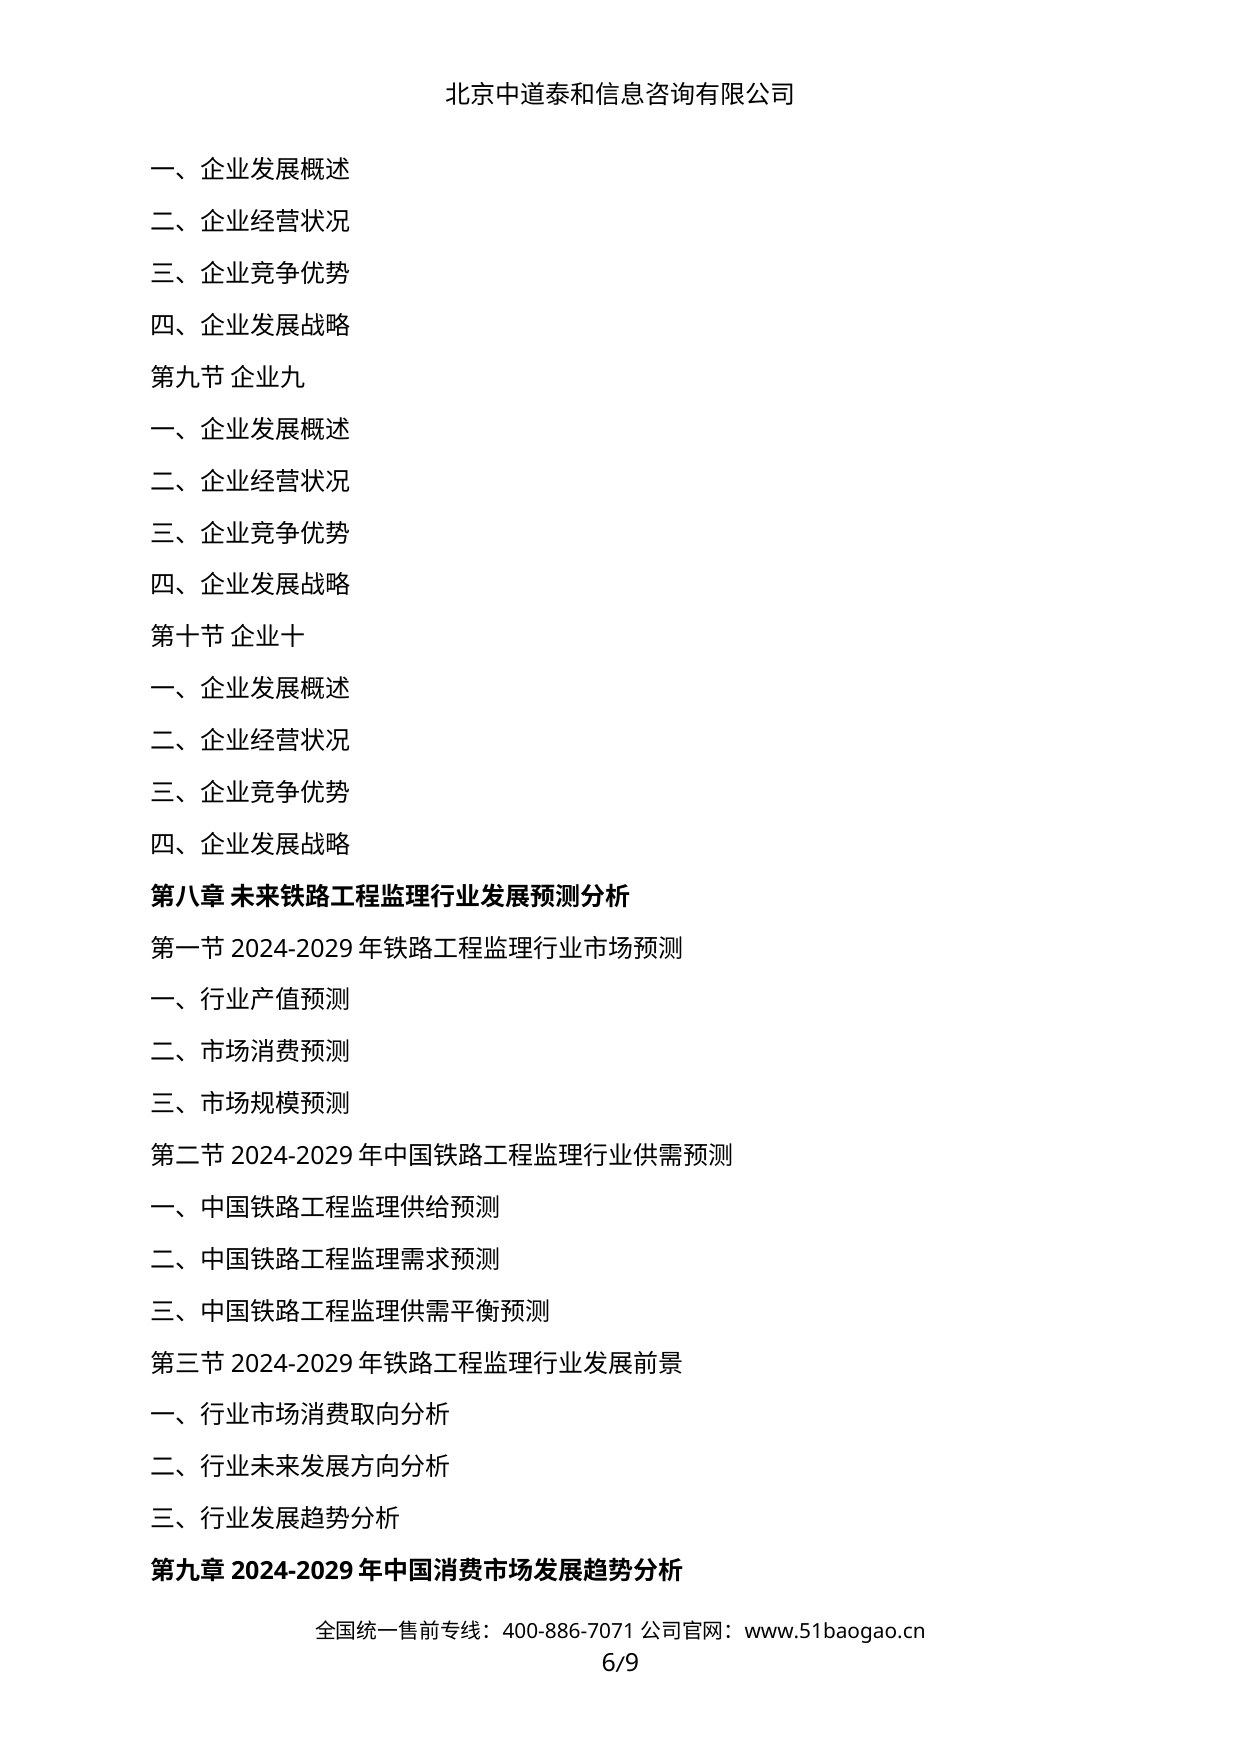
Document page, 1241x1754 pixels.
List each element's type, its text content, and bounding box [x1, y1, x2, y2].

text 二、行业未来发展方向分析 [150, 1447, 1090, 1483]
text 二、企业经营状况 [150, 721, 1090, 757]
text 三、企业竞争优势 [150, 772, 1090, 809]
text 一、行业产值预测 [150, 980, 1090, 1016]
text 二、市场消费预测 [150, 1032, 1090, 1068]
text 一、行业市场消费取向分析 [150, 1395, 1090, 1431]
text 三、中国铁路工程监理供需平衡预测 [150, 1291, 1090, 1327]
text 第九节 企业九 [150, 357, 1090, 394]
text 一、中国铁路工程监理供给预测 [150, 1187, 1090, 1224]
text 第九章 2024-2029年中国消费市场发展趋势分析 [150, 1551, 1090, 1587]
text 三、市场规模预测 [150, 1084, 1090, 1120]
text 第二节 2024-2029年中国铁路工程监理行业供需预测 [150, 1136, 1090, 1172]
text 三、企业竞争优势 [150, 513, 1090, 549]
text 二、企业经营状况 [150, 202, 1090, 238]
text 第八章 未来铁路工程监理行业发展预测分析 [150, 876, 1090, 912]
text 第一节 2024-2029年铁路工程监理行业市场预测 [150, 928, 1090, 964]
text 四、企业发展战略 [150, 306, 1090, 342]
text 三、行业发展趋势分析 [150, 1499, 1090, 1535]
text 一、企业发展概述 [150, 669, 1090, 705]
text 二、中国铁路工程监理需求预测 [150, 1239, 1090, 1276]
text 一、企业发展概述 [150, 150, 1090, 186]
text 一、企业发展概述 [150, 409, 1090, 446]
text 四、企业发展战略 [150, 824, 1090, 861]
text 第十节 企业十 [150, 617, 1090, 653]
text 三、企业竞争优势 [150, 254, 1090, 290]
text 第三节 2024-2029年铁路工程监理行业发展前景 [150, 1343, 1090, 1379]
text 二、企业经营状况 [150, 461, 1090, 497]
text 四、企业发展战略 [150, 565, 1090, 601]
